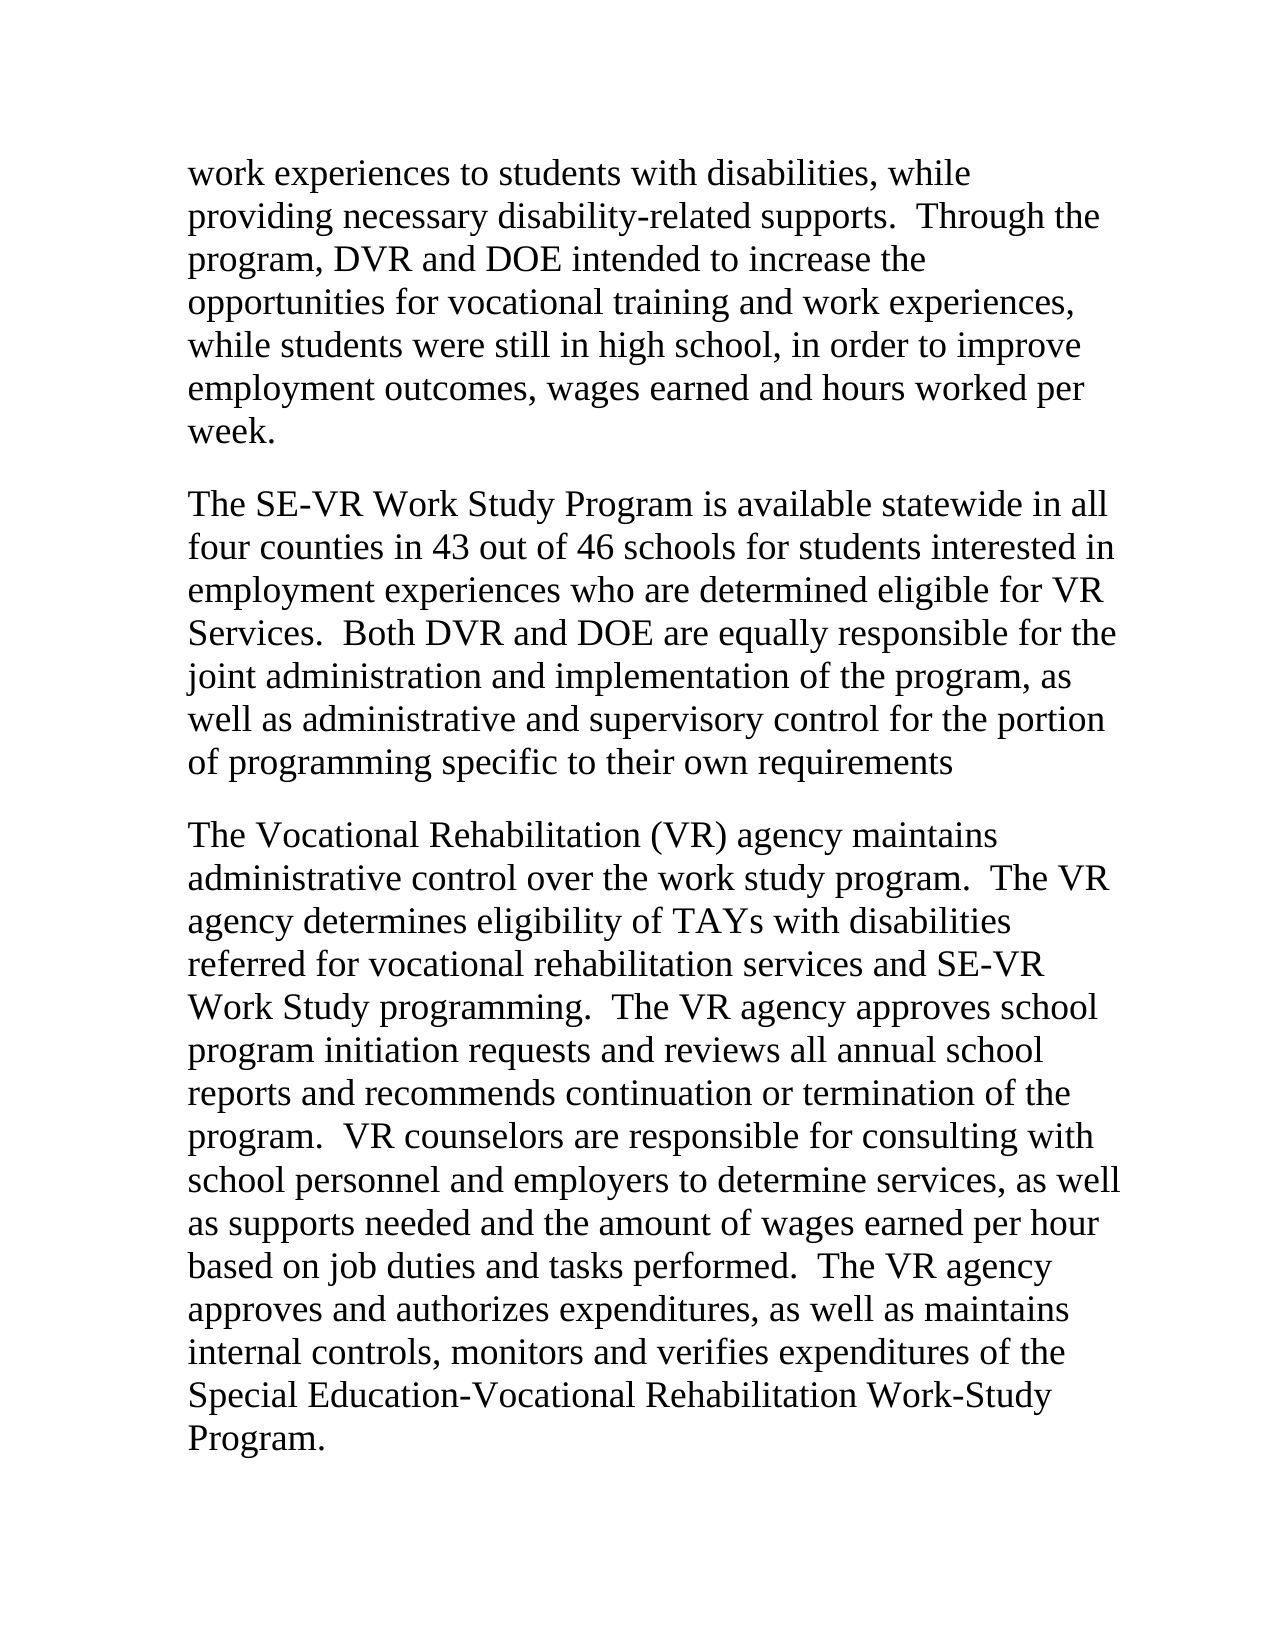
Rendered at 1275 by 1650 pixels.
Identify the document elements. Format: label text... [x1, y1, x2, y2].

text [187, 150, 1125, 452]
text The Vocational Rehabilitation (VR) agency maintains administrative control over the work study program. The VR agency determines eligibility of TAYs with disabilities referred for vocational rehabilitation services and SE-VR Work Study programming. The VR agency approves school program initiation requests and reviews all annual school reports and recommends continuation or termination of the program. VR counselors are responsible for consulting with school personnel and employers to determine services, as well as supports needed and the amount of wages earned per hour based on job duties and tasks performed. The VR agency approves and authorizes expenditures, as well as maintains internal controls, monitors and verifies expenditures of the Special Education-Vocational Rehabilitation Work-Study Program. [187, 812, 1125, 1459]
text The SE-VR Work Study Program is available statewide in all four counties in 43 out of 46 schools for students interested in employment experiences who are determined eligible for VR Services. Both DVR and DOE are equally responsible for the joint administration and implementation of the program, as well as administrative and supervisory control for the portion of programming specific to their own requirements [187, 481, 1125, 783]
